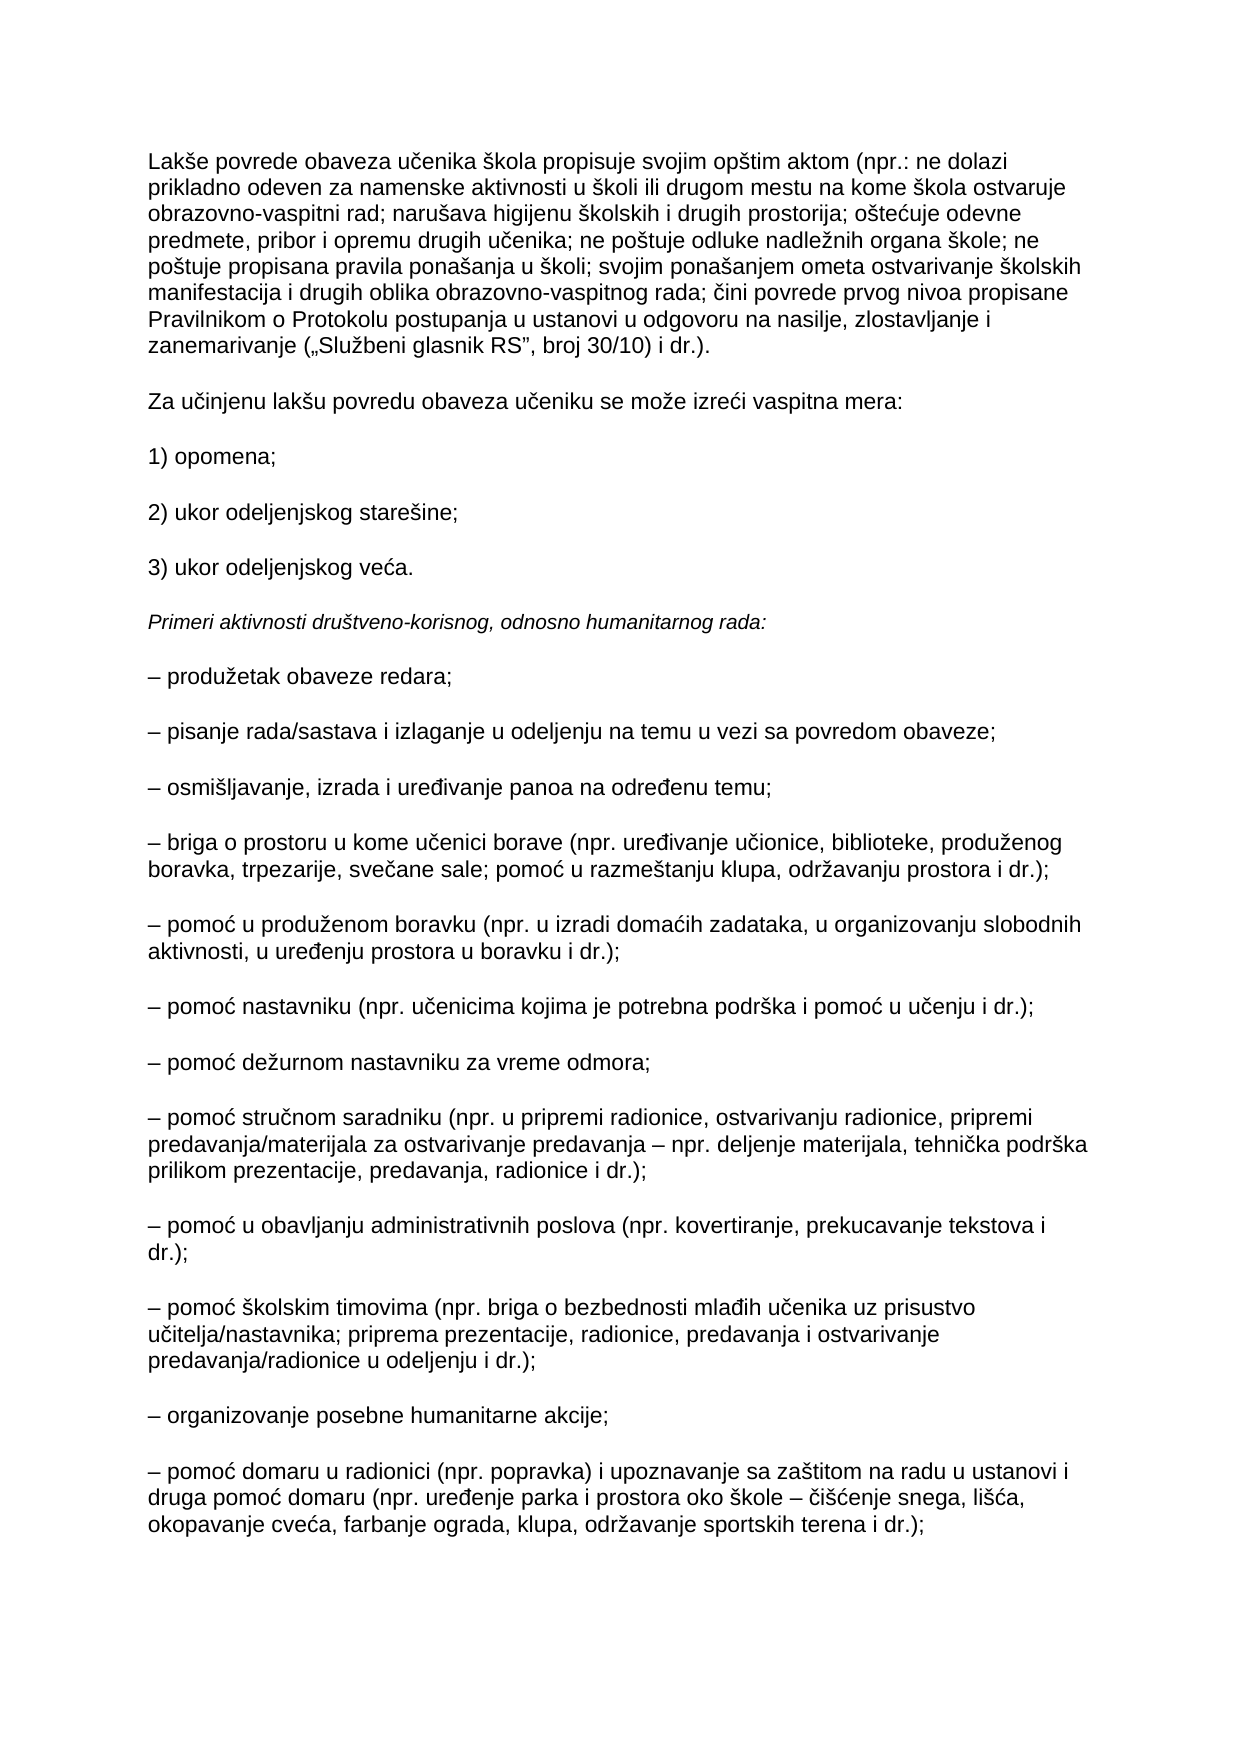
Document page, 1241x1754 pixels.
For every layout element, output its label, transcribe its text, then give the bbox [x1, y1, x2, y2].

text 3) ukor odeljenjskog veća. [148, 554, 1093, 581]
text – briga o prostoru u kome učenici borave (npr. uređivanje učionice, biblioteke, produženog boravka, trpezarije, svečane sale; pomoć u razmeštanju klupa, održavanju prostora i dr.); [148, 829, 1093, 882]
text – pomoć domaru u radionici (npr. popravka) i upoznavanje sa zaštitom na radu u ustanovi i druga pomoć domaru (npr. uređenje parka i prostora oko škole – čišćenje snega, lišća, okopavanje cveća, farbanje ograda, klupa, održavanje sportskih terena i dr.); [148, 1458, 1093, 1537]
text Za učinjenu lakšu povredu obaveza učeniku se može izreći vaspitna mera: [148, 388, 1093, 414]
text – pisanje rada/sastava i izlaganje u odeljenju na temu u vezi sa povredom obaveze; [148, 718, 1093, 745]
text – produžetak obaveze redara; [148, 663, 1093, 689]
text – pomoć nastavniku (npr. učenicima kojima je potrebna podrška i pomoć u učenju i dr.); [148, 993, 1093, 1019]
text Primeri aktivnosti društveno-korisnog, odnosno humanitarnog rada: [148, 610, 1093, 634]
text 1) opomena; [148, 443, 1093, 469]
text – pomoć školskim timovima (npr. briga o bezbednosti mlađih učenika uz prisustvo učitelja/nastavnika; priprema prezentacije, radionice, predavanja i ostvarivanje predavanja/radionice u odeljenju i dr.); [148, 1294, 1093, 1373]
text – organizovanje posebne humanitarne akcije; [148, 1402, 1093, 1429]
text – osmišljavanje, izrada i uređivanje panoa na određenu temu; [148, 774, 1093, 800]
text 2) ukor odeljenjskog starešine; [148, 499, 1093, 525]
text – pomoć dežurnom nastavniku za vreme odmora; [148, 1049, 1093, 1075]
text Lakše povrede obaveza učenika škola propisuje svojim opštim aktom (npr.: ne dolazi prikladno odeven za namenske aktivnosti u školi ili drugom mestu na kome škola ostvaruje obrazovno-vaspitni rad; narušava higijenu školskih i drugih prostorija; oštećuje odevne predmete, pribor i opremu drugih učenika; ne poštuje odluke nadležnih organa škole; ne poštuje propisana pravila ponašanja u školi; svojim ponašanjem ometa ostvarivanje školskih manifestacija i drugih oblika obrazovno-vaspitnog rada; čini povrede prvog nivoa propisane Pravilnikom o Protokolu postupanja u ustanovi u odgovoru na nasilje, zlostavljanje i zanemarivanje („Službeni glasnik RS”, broj 30/10) i dr.). [148, 148, 1093, 358]
text – pomoć u obavljanju administrativnih poslova (npr. kovertiranje, prekucavanje tekstova i dr.); [148, 1212, 1093, 1265]
text – pomoć u produženom boravku (npr. u izradi domaćih zadataka, u organizovanju slobodnih aktivnosti, u uređenju prostora u boravku i dr.); [148, 911, 1093, 964]
text – pomoć stručnom saradniku (npr. u pripremi radionice, ostvarivanju radionice, pripremi predavanja/materijala za ostvarivanje predavanja – npr. deljenje materijala, tehnička podrška prilikom prezentacije, predavanja, radionice i dr.); [148, 1104, 1093, 1183]
